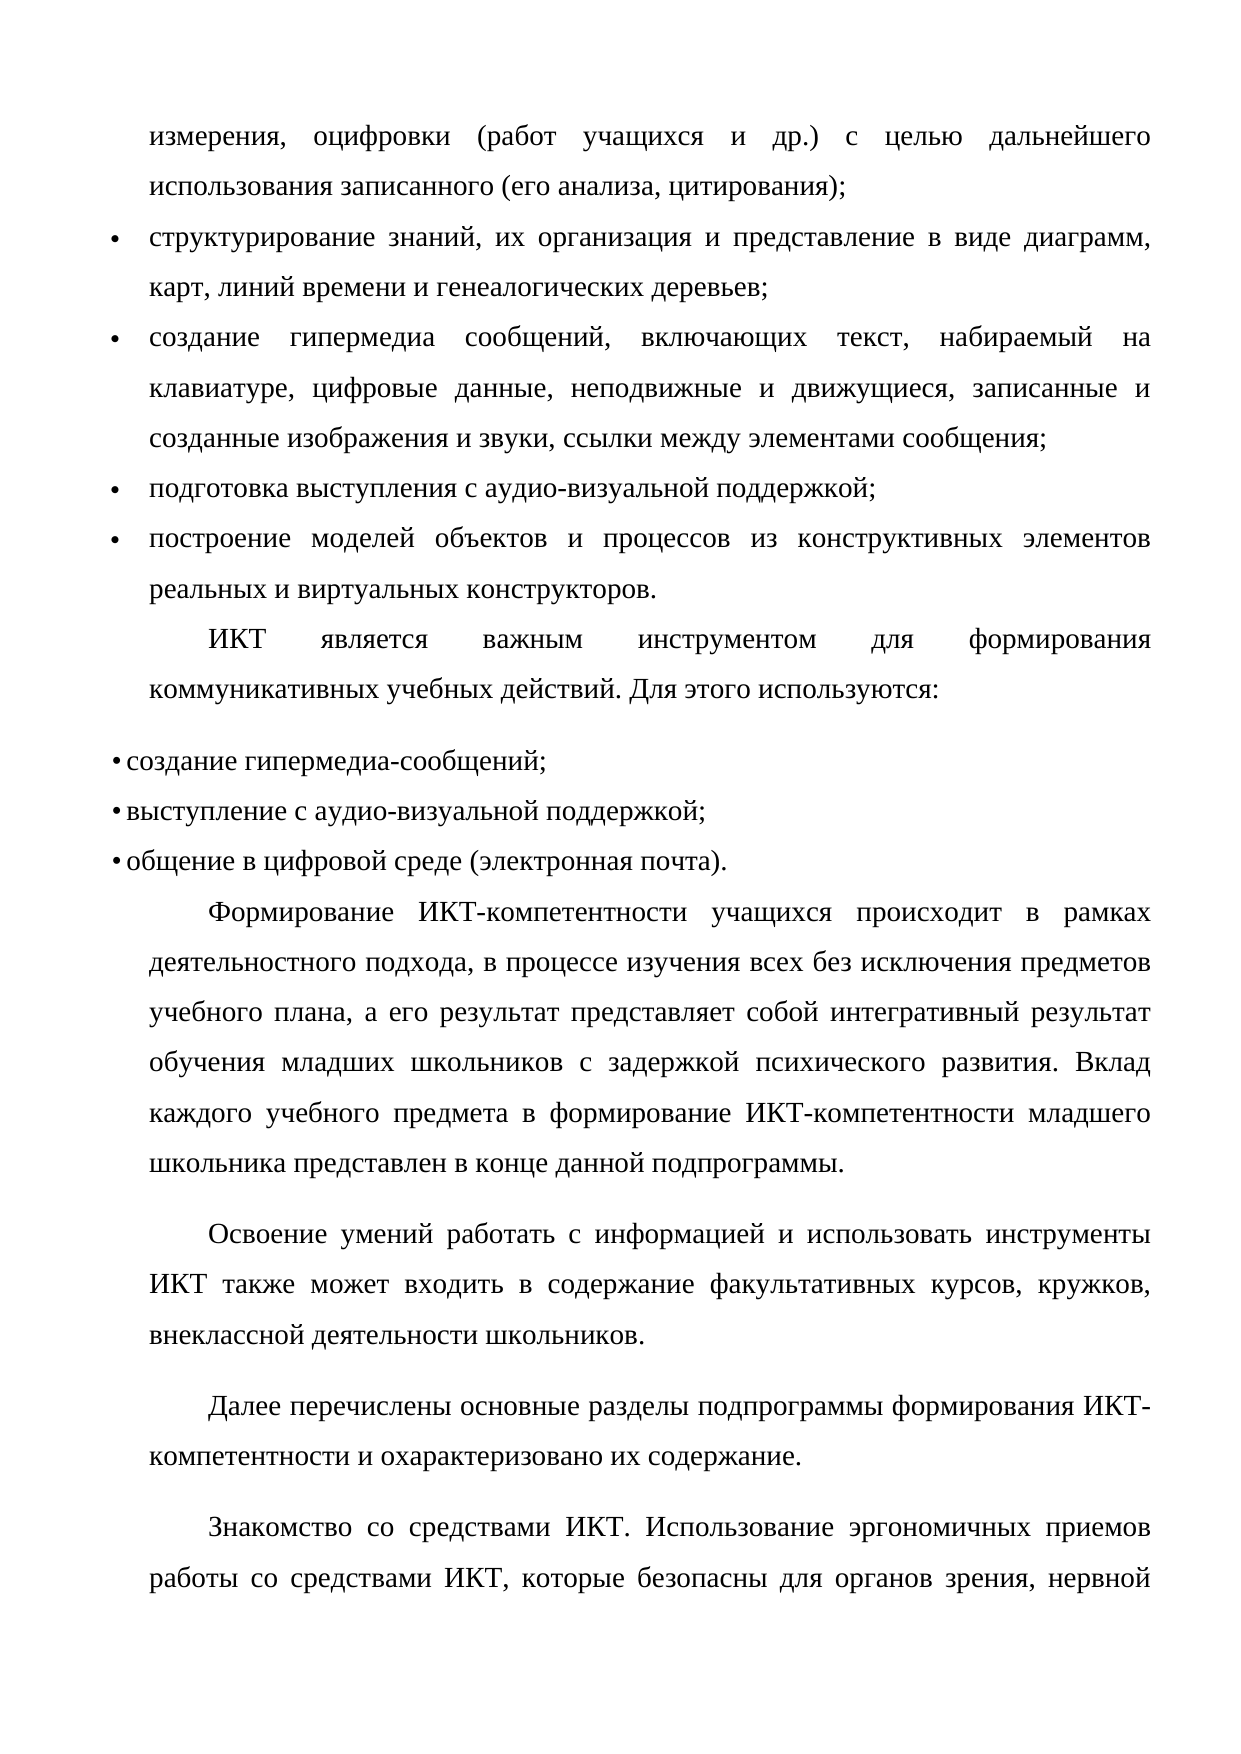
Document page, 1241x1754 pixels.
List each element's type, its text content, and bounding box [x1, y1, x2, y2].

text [149, 1509, 1152, 1593]
text Далее перечислены основные разделы подпрограммы формирования ИКТ-компетентности и охарактеризовано их содержание. [149, 1388, 1152, 1472]
text ИКТ является важным инструментом для формирования коммуникативных учебных действий. Для этого используются: [149, 621, 1152, 705]
text Освоение умений работать с информацией и использовать инструменты ИКТ также может входить в содержание факультативных курсов, кружков, внеклассной деятельности школьников. [149, 1216, 1152, 1351]
list выступление с аудио-визуальной поддержкой; [111, 793, 1152, 827]
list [111, 118, 1152, 202]
list создание гипермедиа-сообщений; [111, 743, 1152, 776]
text Формирование ИКТ-компетентности учащихся происходит в рамках деятельностного подхода, в процессе изучения всех без исключения предметов учебного плана, а его результат представляет собой интегративный результат обучения младших школьников с задержкой психического развития. Вклад каждого учебного предмета в формирование ИКТ-компетентности младшего школьника представлен в конце данной подпрограммы. [149, 894, 1152, 1179]
list общение в цифровой среде (электронная почта). [111, 843, 1152, 877]
list структурирование знаний, их организация и представление в виде диаграмм, карт, линий времени и генеалогических деревьев; [111, 219, 1152, 303]
list построение моделей объектов и процессов из конструктивных элементов реальных и виртуальных конструкторов. [111, 521, 1152, 604]
list подготовка выступления с аудио-визуальной поддержкой; [111, 470, 1152, 504]
list создание гипермедиа сообщений, включающих текст, набираемый на клавиатуре, цифровые данные, неподвижные и движущиеся, записанные и созданные изображения и звуки, ссылки между элементами сообщения; [111, 319, 1152, 453]
